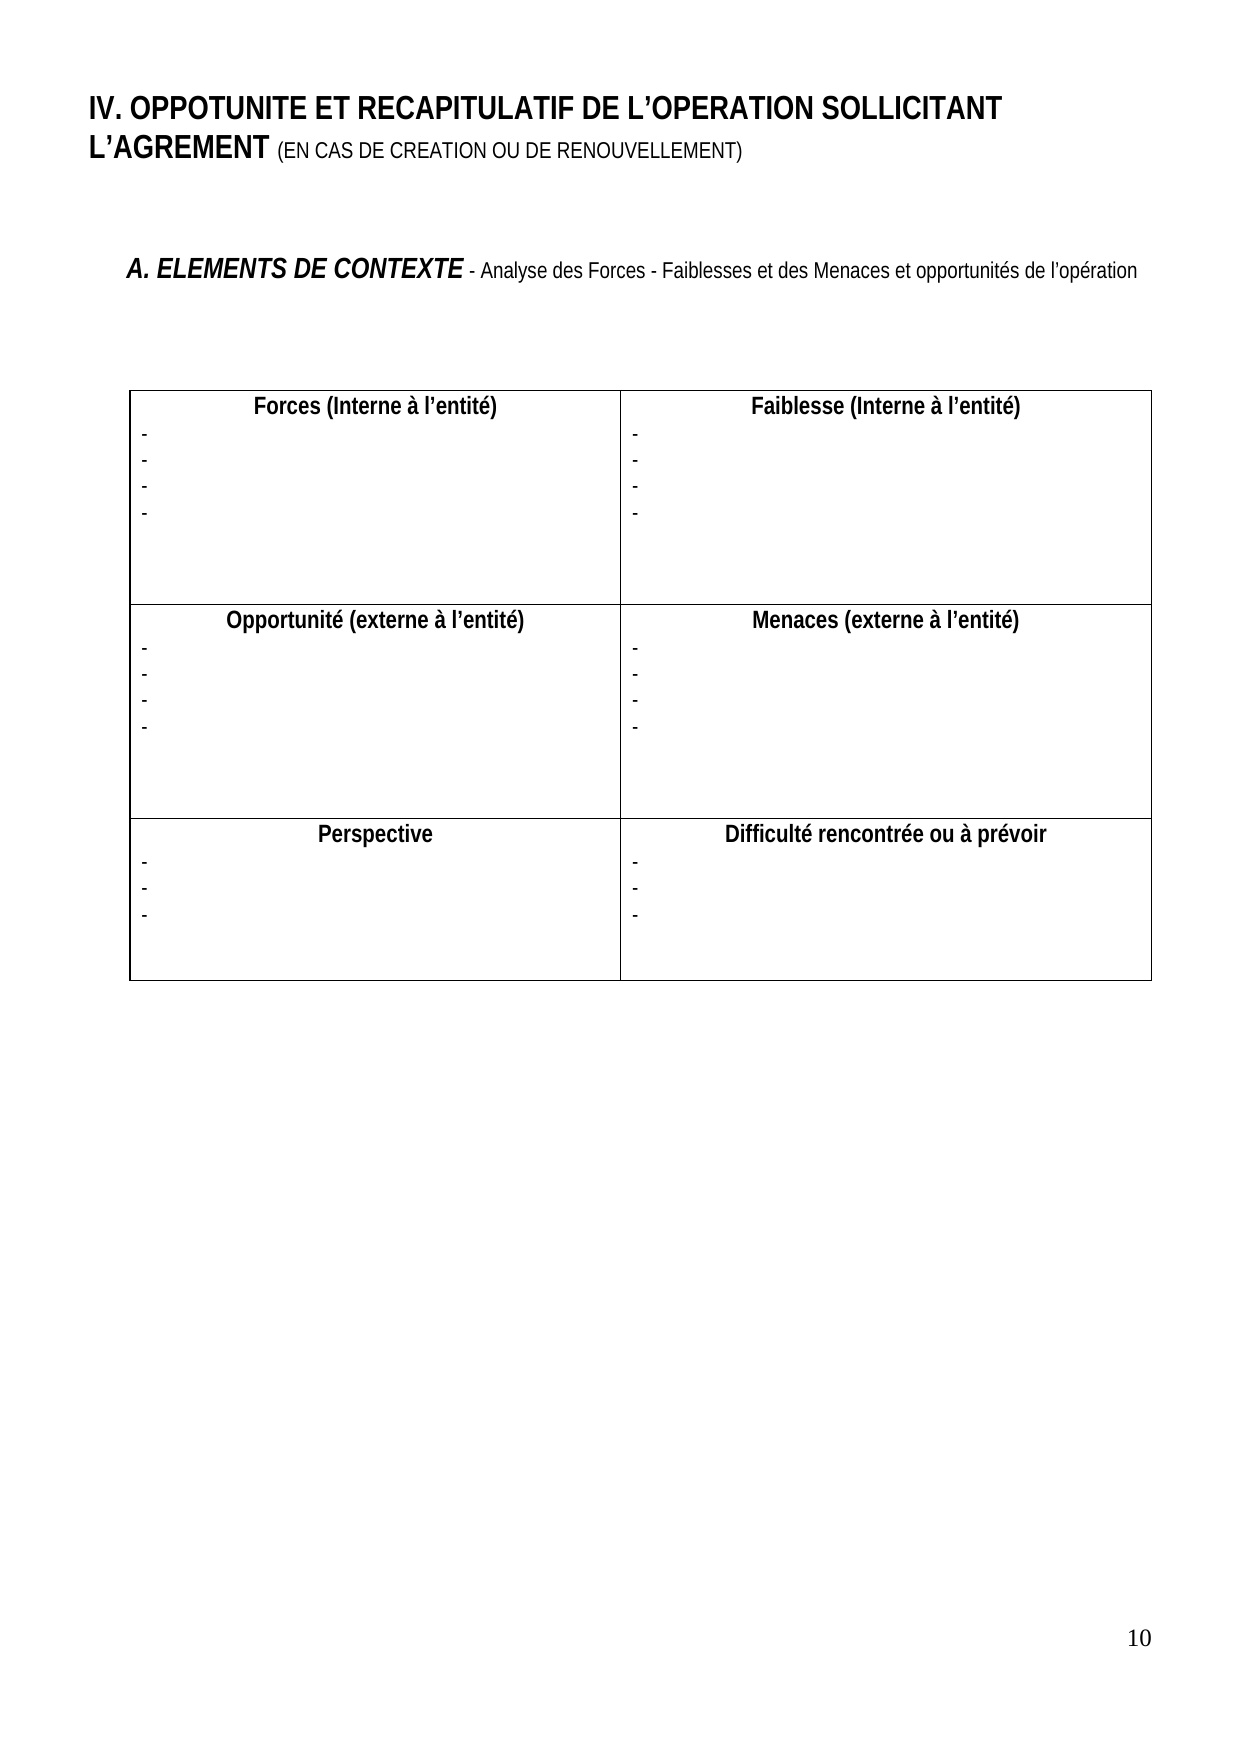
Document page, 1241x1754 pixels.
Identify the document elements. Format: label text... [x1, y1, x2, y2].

table_header Faiblesse (Interne à l’entité) - - - - [621, 391, 1151, 604]
table_header Forces (Interne à l’entité) - - - - [131, 391, 620, 604]
table_cell Difficulté rencontrée ou à prévoir - - - [621, 819, 1151, 980]
list A. ELEMENTS DE CONTEXTE - Analyse des Forces - Faiblesses et des Menaces et opportunités de l’opération [126, 251, 1152, 284]
subtitle IV. OPPOTUNITE ET RECAPITULATIF DE L’OPERATION SOLLICITANT L’AGREMENT (EN CAS DE CREATION OU DE RENOUVELLEMENT) [89, 89, 1152, 165]
table_cell Menaces (externe à l’entité) - - - - [621, 605, 1151, 818]
table_cell Opportunité (externe à l’entité) - - - - [131, 605, 620, 818]
table_cell Perspective - - - [131, 819, 620, 980]
